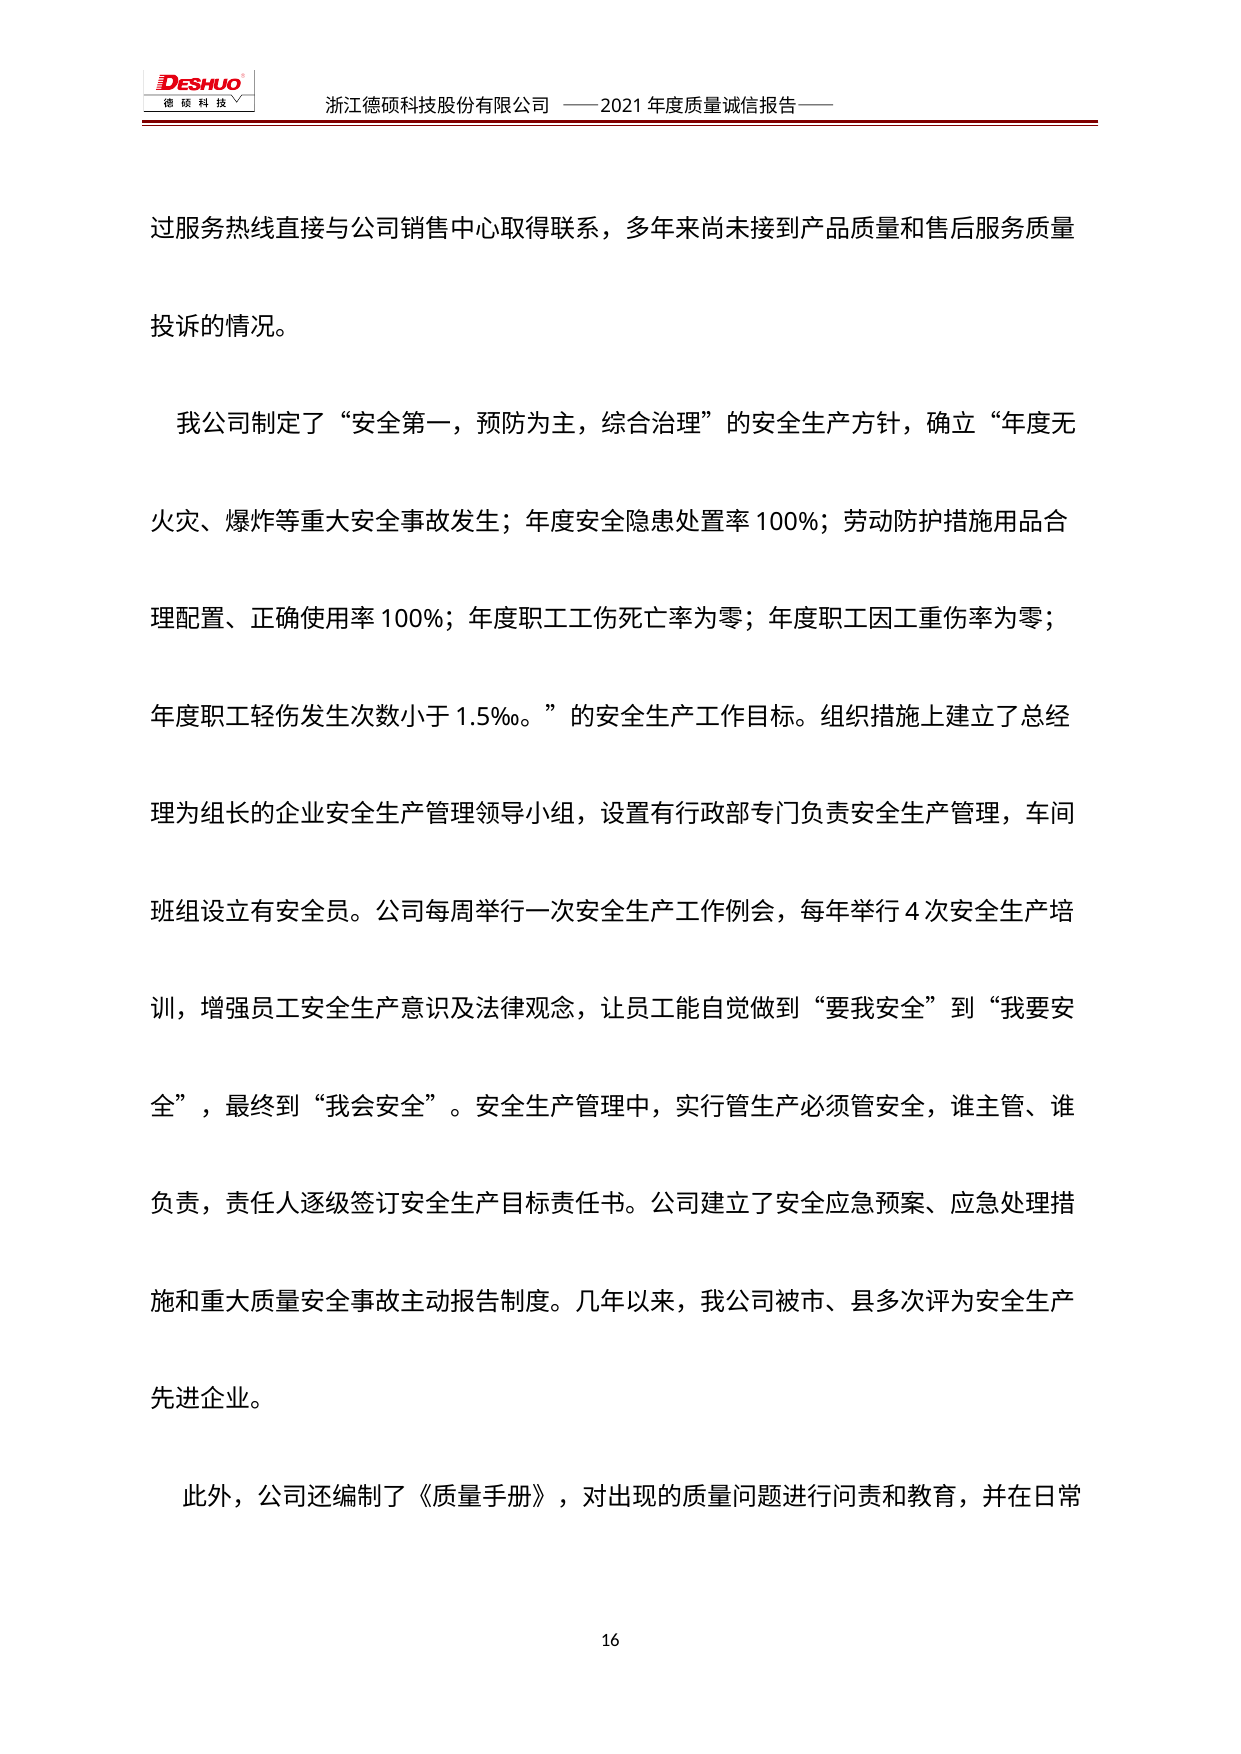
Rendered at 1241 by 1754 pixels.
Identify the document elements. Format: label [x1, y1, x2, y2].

text [150, 194, 1090, 1527]
picture [143, 70, 255, 112]
